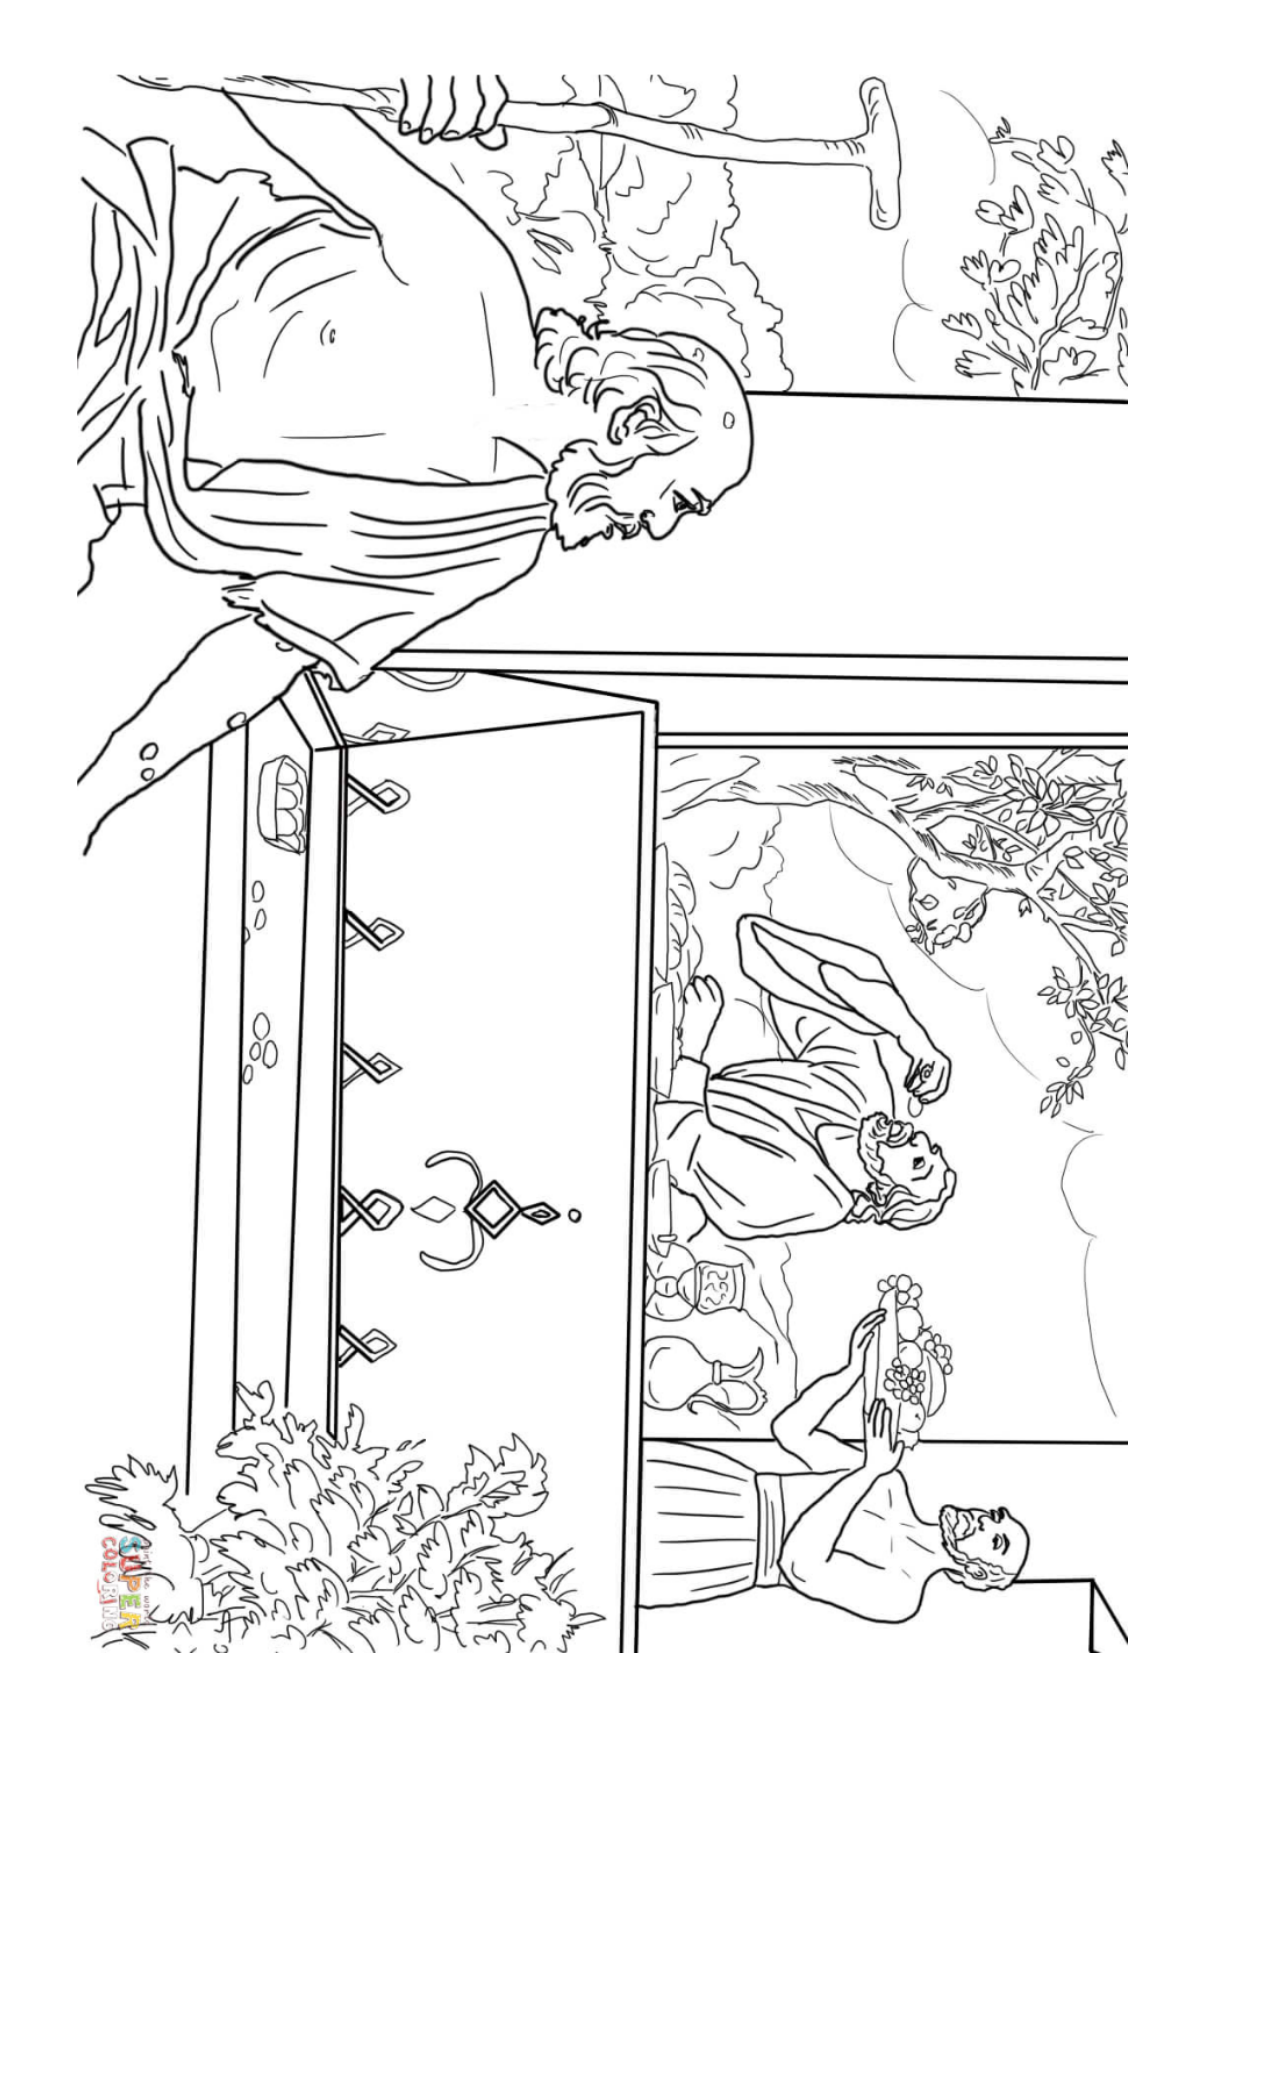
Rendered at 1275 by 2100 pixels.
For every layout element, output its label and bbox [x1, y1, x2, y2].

picture [78, 76, 1128, 1653]
